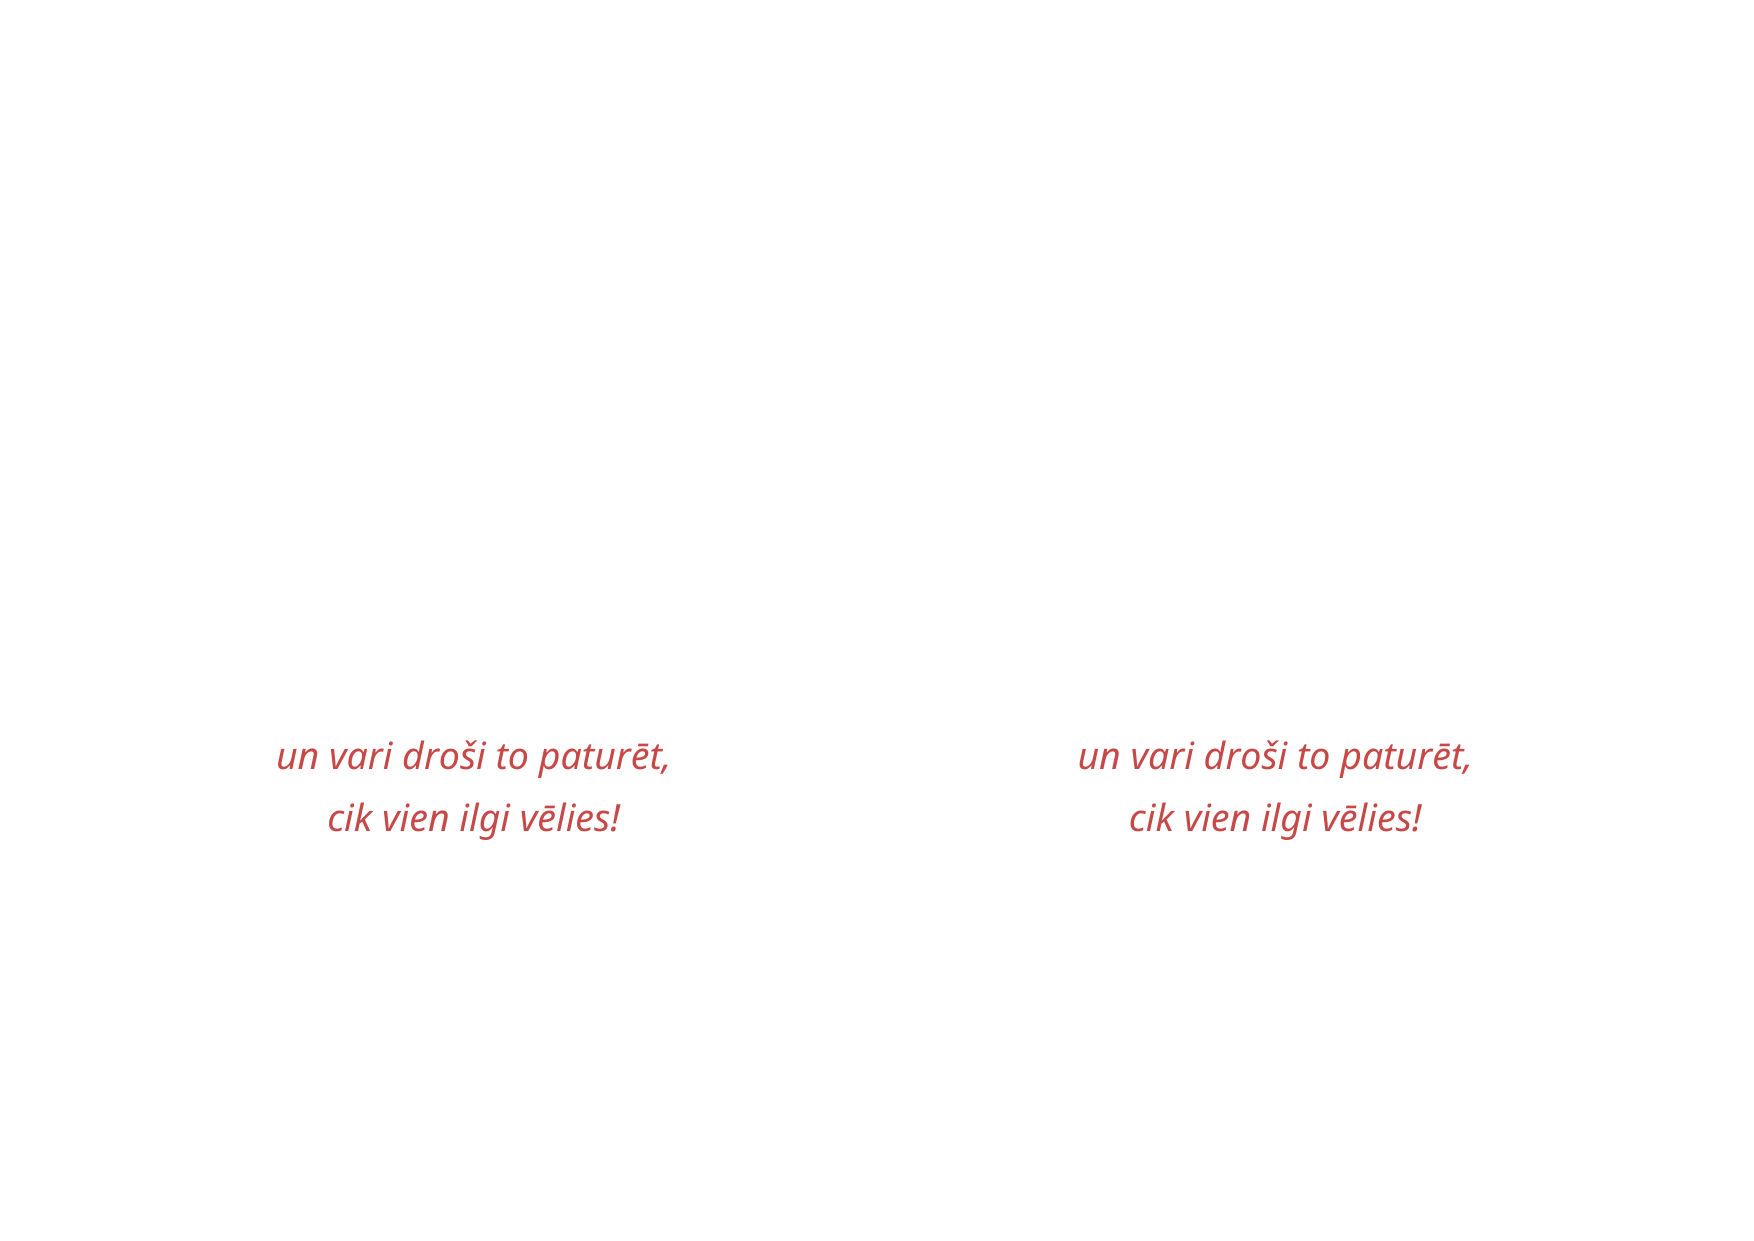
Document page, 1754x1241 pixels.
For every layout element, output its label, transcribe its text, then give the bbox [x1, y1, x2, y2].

table_cell un vari droši to paturēt, cik vien ilgi vēlies! [75, 45, 876, 1035]
table_cell un vari droši to paturēt, cik vien ilgi vēlies! [876, 45, 1678, 1035]
